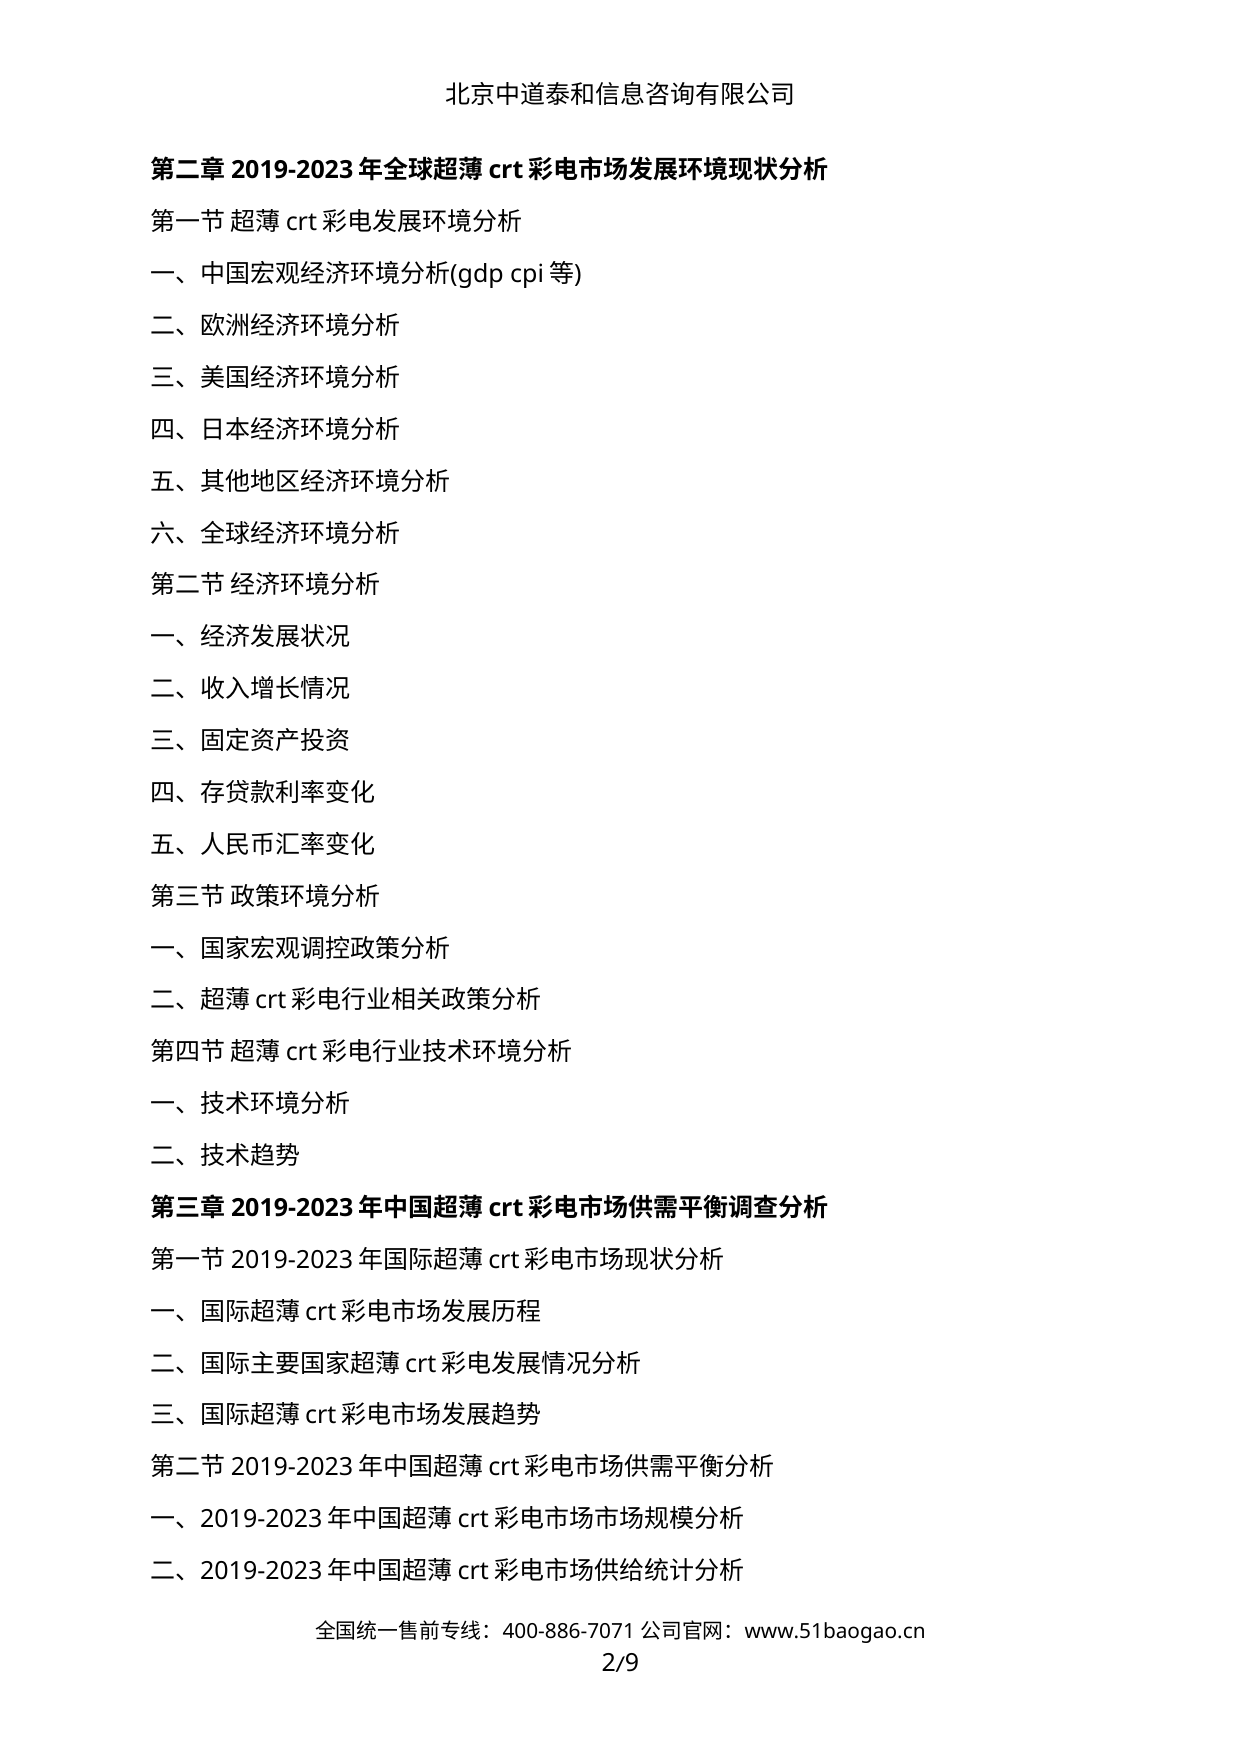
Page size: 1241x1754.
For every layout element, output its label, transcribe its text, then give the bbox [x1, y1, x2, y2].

text 四、日本经济环境分析 [150, 409, 1090, 446]
text 第一节 超薄crt彩电发展环境分析 [150, 202, 1090, 238]
text 第二节 经济环境分析 [150, 565, 1090, 601]
text 二、2019-2023年中国超薄crt彩电市场供给统计分析 [150, 1551, 1090, 1587]
text 三、美国经济环境分析 [150, 357, 1090, 394]
text 二、欧洲经济环境分析 [150, 306, 1090, 342]
text 一、技术环境分析 [150, 1084, 1090, 1120]
text 五、人民币汇率变化 [150, 824, 1090, 861]
text 三、国际超薄crt彩电市场发展趋势 [150, 1395, 1090, 1431]
text 第二节 2019-2023年中国超薄crt彩电市场供需平衡分析 [150, 1447, 1090, 1483]
text 一、国际超薄crt彩电市场发展历程 [150, 1291, 1090, 1327]
text 第四节 超薄crt彩电行业技术环境分析 [150, 1032, 1090, 1068]
text 二、收入增长情况 [150, 669, 1090, 705]
text 一、2019-2023年中国超薄crt彩电市场市场规模分析 [150, 1499, 1090, 1535]
text 三、固定资产投资 [150, 721, 1090, 757]
text 二、超薄crt彩电行业相关政策分析 [150, 980, 1090, 1016]
text 一、中国宏观经济环境分析(gdp cpi等) [150, 254, 1090, 290]
text 五、其他地区经济环境分析 [150, 461, 1090, 497]
text 第二章 2019-2023年全球超薄crt彩电市场发展环境现状分析 [150, 150, 1090, 186]
text 一、国家宏观调控政策分析 [150, 928, 1090, 964]
text 一、经济发展状况 [150, 617, 1090, 653]
text 六、全球经济环境分析 [150, 513, 1090, 549]
text 二、技术趋势 [150, 1136, 1090, 1172]
text 第三节 政策环境分析 [150, 876, 1090, 912]
text 第三章 2019-2023年中国超薄crt彩电市场供需平衡调查分析 [150, 1187, 1090, 1224]
text 第一节 2019-2023年国际超薄crt彩电市场现状分析 [150, 1239, 1090, 1276]
text 二、国际主要国家超薄crt彩电发展情况分析 [150, 1343, 1090, 1379]
text 四、存贷款利率变化 [150, 772, 1090, 809]
